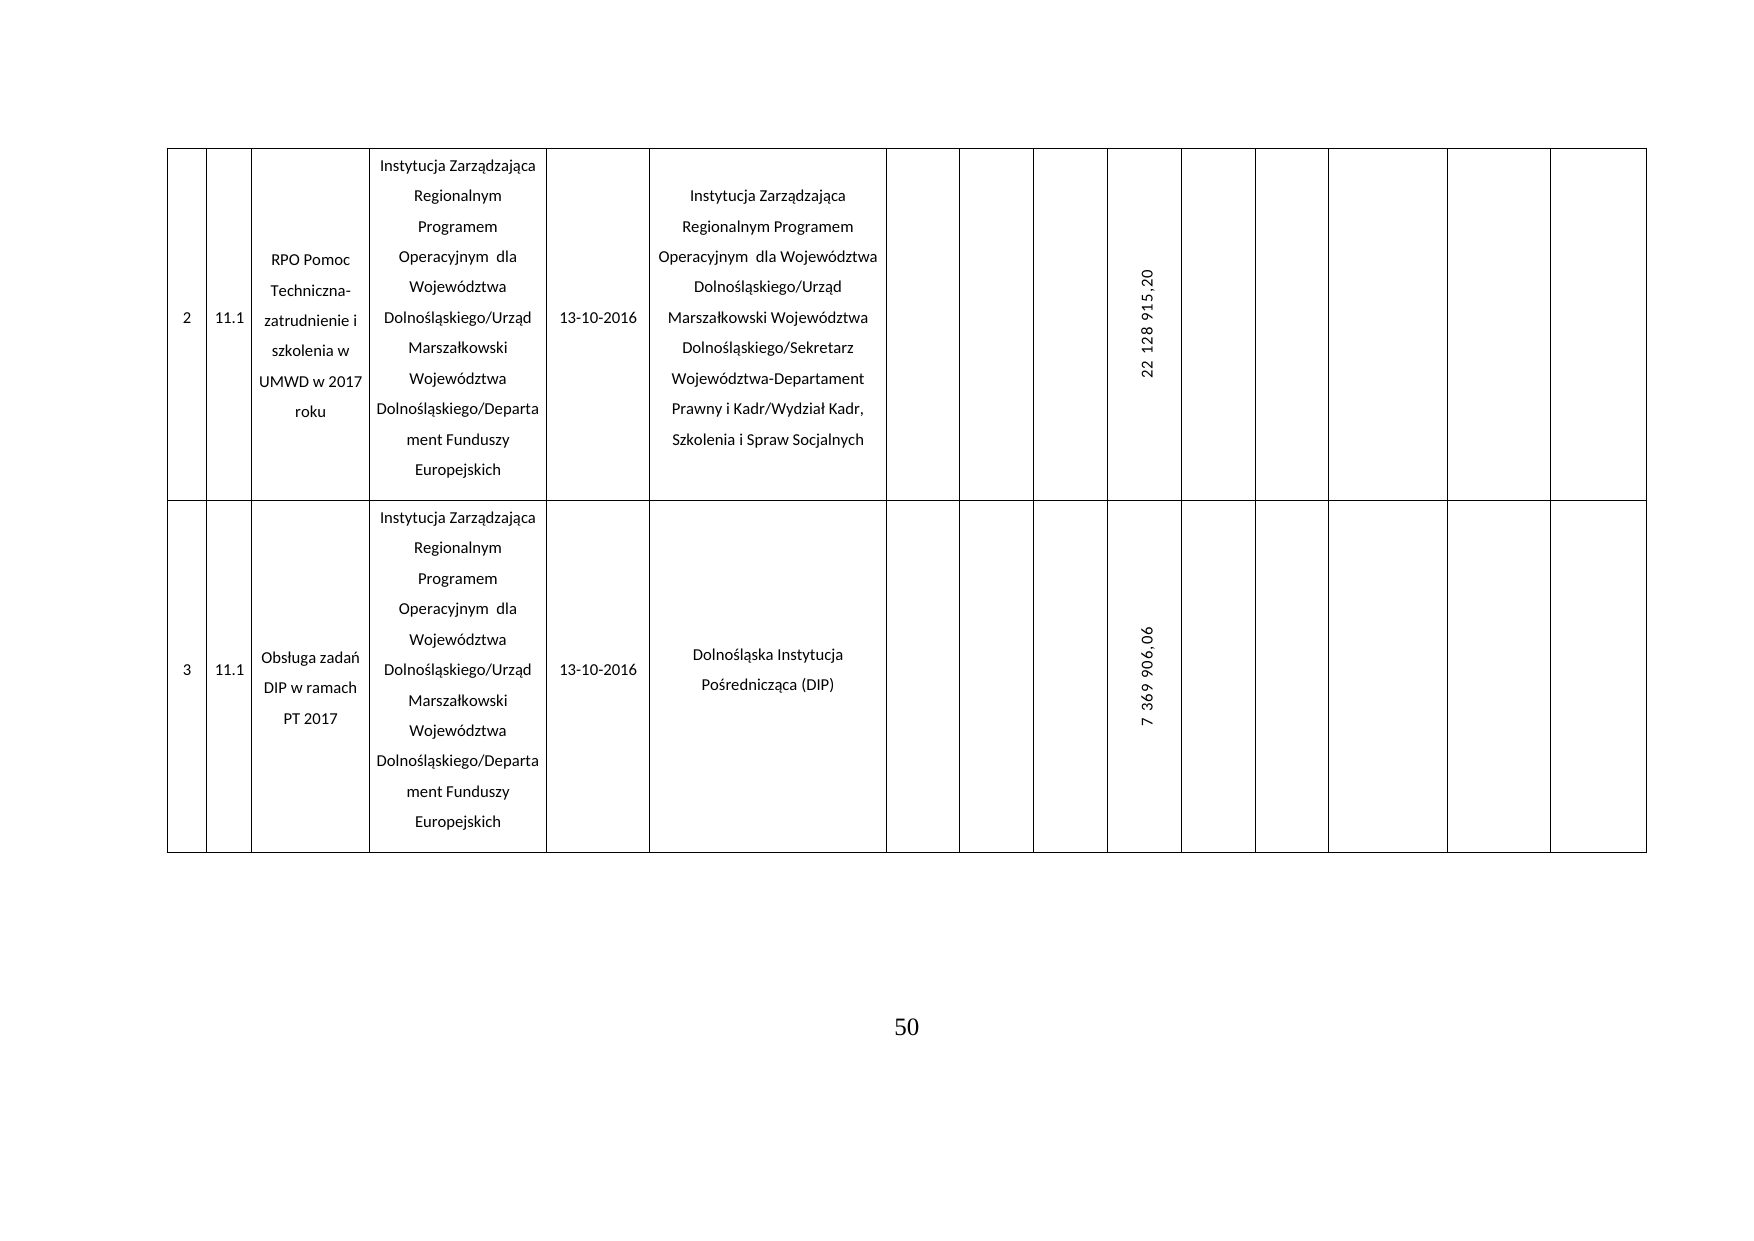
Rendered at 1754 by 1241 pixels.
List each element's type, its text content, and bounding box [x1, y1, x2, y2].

table_cell 2 [168, 149, 206, 500]
table_cell 22 128 915,20 [1108, 149, 1181, 500]
table_cell 7 369 906,06 [1108, 501, 1181, 852]
table_cell [1034, 501, 1107, 852]
table_cell [1256, 149, 1328, 500]
table_cell 11.1 [207, 149, 251, 500]
table_cell Obsługa zadań DIP w ramach PT 2017 [252, 501, 369, 852]
table_cell [1448, 501, 1550, 852]
table_cell [1329, 501, 1447, 852]
table_cell [960, 501, 1033, 852]
table_cell [1551, 149, 1646, 500]
table_cell [1034, 149, 1107, 500]
table_cell [1182, 501, 1255, 852]
table_cell 13-10-2016 [547, 501, 649, 852]
table_cell Instytucja Zarządzająca Regionalnym Programem Operacyjnym dla Województwa Dolnośląskiego/Urząd Marszałkowski Województwa Dolnośląskiego/Sekretarz Województwa-Departament Prawny i Kadr/Wydział Kadr, Szkolenia i Spraw Socjalnych [650, 149, 886, 500]
table_cell [1329, 149, 1447, 500]
table_cell Instytucja Zarządzająca Regionalnym Programem Operacyjnym dla Województwa Dolnośląskiego/Urząd Marszałkowski Województwa Dolnośląskiego/Departament Funduszy Europejskich [370, 501, 546, 852]
table_cell 11.1 [207, 501, 251, 852]
table_cell RPO Pomoc Techniczna-zatrudnienie i szkolenia w UMWD w 2017 roku [252, 149, 369, 500]
table_cell [1256, 501, 1328, 852]
table_cell [1551, 501, 1646, 852]
table_cell Dolnośląska Instytucja Pośrednicząca (DIP) [650, 501, 886, 852]
table_cell [887, 501, 959, 852]
table_cell [887, 149, 959, 500]
table_cell [1182, 149, 1255, 500]
table_cell [1448, 149, 1550, 500]
table_cell 13-10-2016 [547, 149, 649, 500]
table_cell 3 [168, 501, 206, 852]
table_cell [960, 149, 1033, 500]
table_cell Instytucja Zarządzająca Regionalnym Programem Operacyjnym dla Województwa Dolnośląskiego/Urząd Marszałkowski Województwa Dolnośląskiego/Departament Funduszy Europejskich [370, 149, 546, 500]
